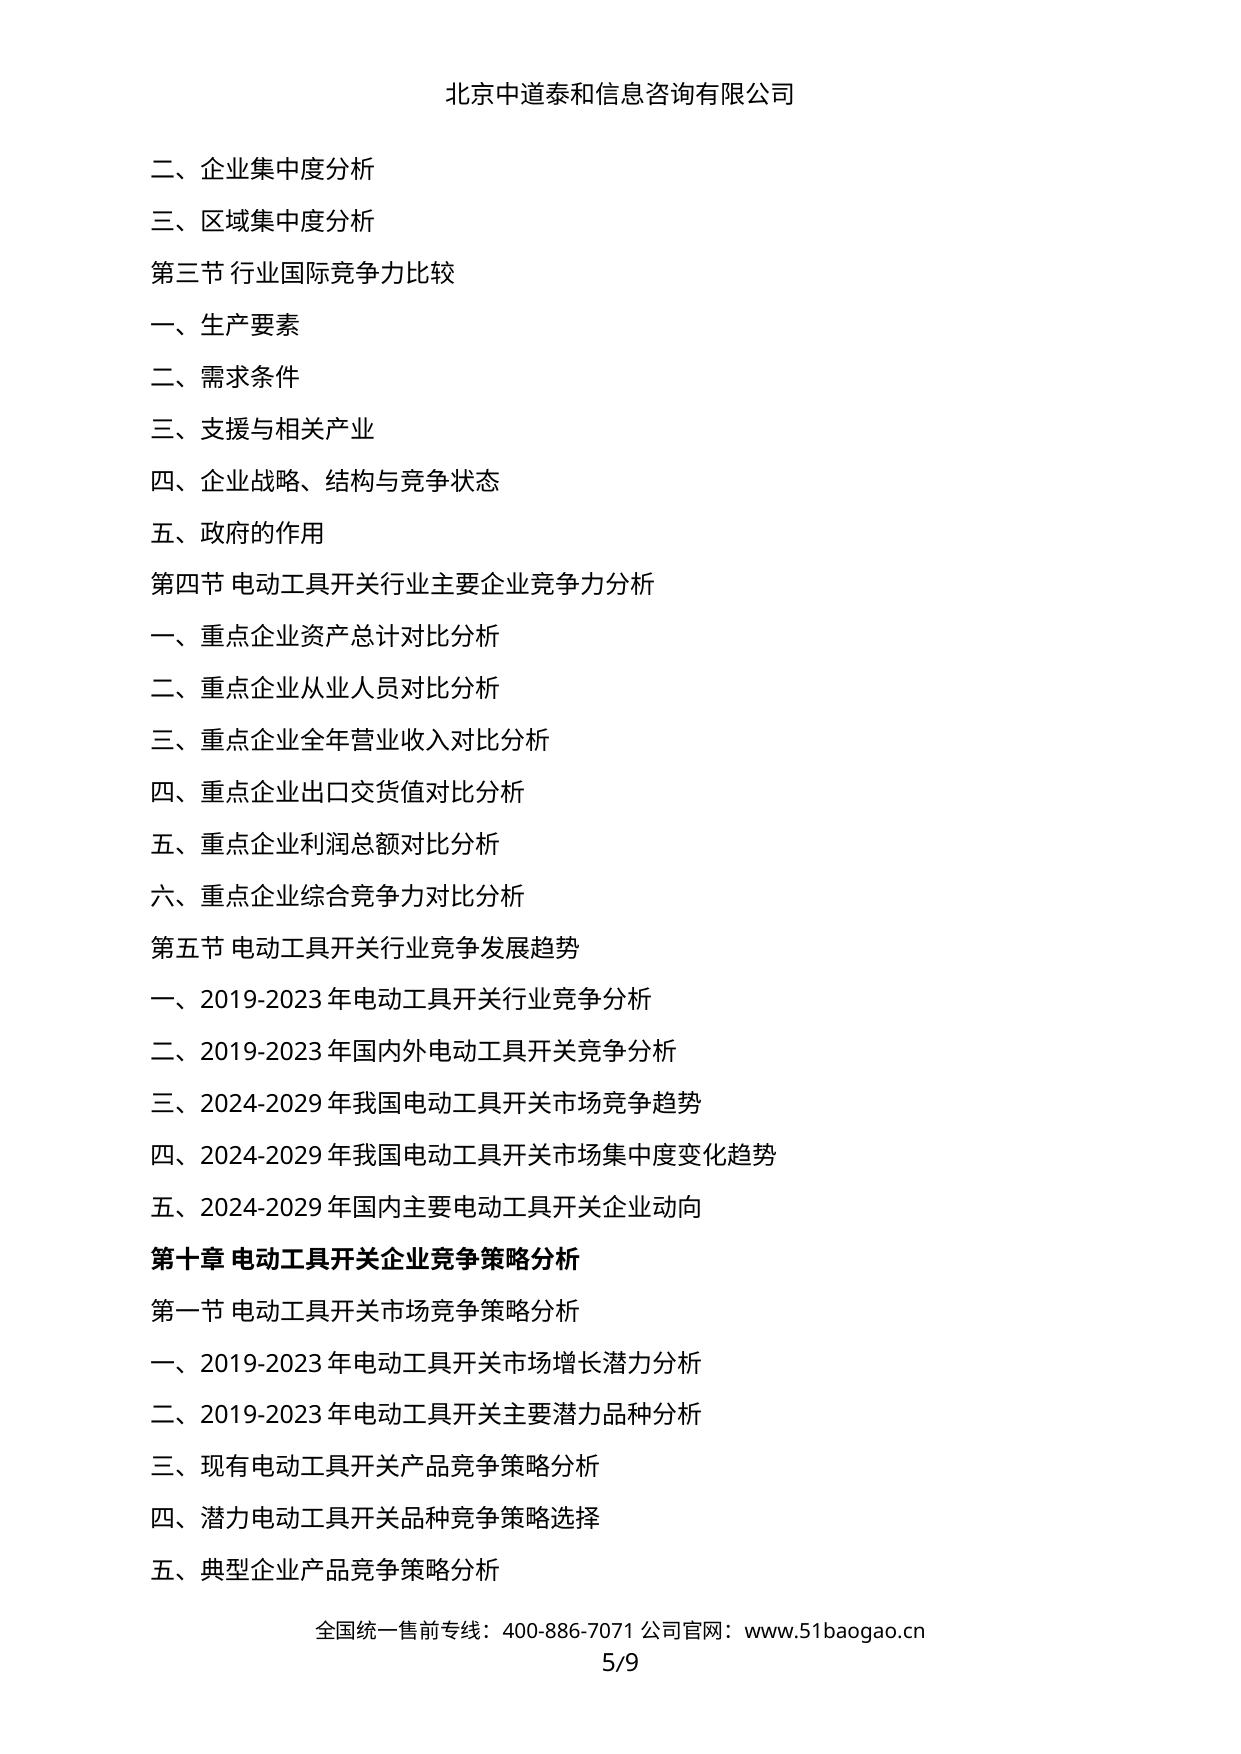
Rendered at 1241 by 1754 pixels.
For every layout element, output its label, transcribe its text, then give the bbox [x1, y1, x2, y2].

text 第十章 电动工具开关企业竞争策略分析 [150, 1239, 1090, 1276]
text 第三节 行业国际竞争力比较 [150, 254, 1090, 290]
text 二、企业集中度分析 [150, 150, 1090, 186]
text 一、2019-2023年电动工具开关市场增长潜力分析 [150, 1343, 1090, 1379]
text 一、2019-2023年电动工具开关行业竞争分析 [150, 980, 1090, 1016]
text 五、重点企业利润总额对比分析 [150, 824, 1090, 861]
text 四、2024-2029年我国电动工具开关市场集中度变化趋势 [150, 1136, 1090, 1172]
text 二、需求条件 [150, 357, 1090, 394]
text 一、重点企业资产总计对比分析 [150, 617, 1090, 653]
text 二、重点企业从业人员对比分析 [150, 669, 1090, 705]
text 二、2019-2023年电动工具开关主要潜力品种分析 [150, 1395, 1090, 1431]
text 四、企业战略、结构与竞争状态 [150, 461, 1090, 497]
text 三、重点企业全年营业收入对比分析 [150, 721, 1090, 757]
text 三、现有电动工具开关产品竞争策略分析 [150, 1447, 1090, 1483]
text 四、潜力电动工具开关品种竞争策略选择 [150, 1499, 1090, 1535]
text 第四节 电动工具开关行业主要企业竞争力分析 [150, 565, 1090, 601]
text 第一节 电动工具开关市场竞争策略分析 [150, 1291, 1090, 1327]
text 第五节 电动工具开关行业竞争发展趋势 [150, 928, 1090, 964]
text 三、支援与相关产业 [150, 409, 1090, 446]
text 五、2024-2029年国内主要电动工具开关企业动向 [150, 1187, 1090, 1224]
text 五、典型企业产品竞争策略分析 [150, 1551, 1090, 1587]
text 一、生产要素 [150, 306, 1090, 342]
text 二、2019-2023年国内外电动工具开关竞争分析 [150, 1032, 1090, 1068]
text 五、政府的作用 [150, 513, 1090, 549]
text 三、区域集中度分析 [150, 202, 1090, 238]
text 六、重点企业综合竞争力对比分析 [150, 876, 1090, 912]
text 三、2024-2029年我国电动工具开关市场竞争趋势 [150, 1084, 1090, 1120]
text 四、重点企业出口交货值对比分析 [150, 772, 1090, 809]
